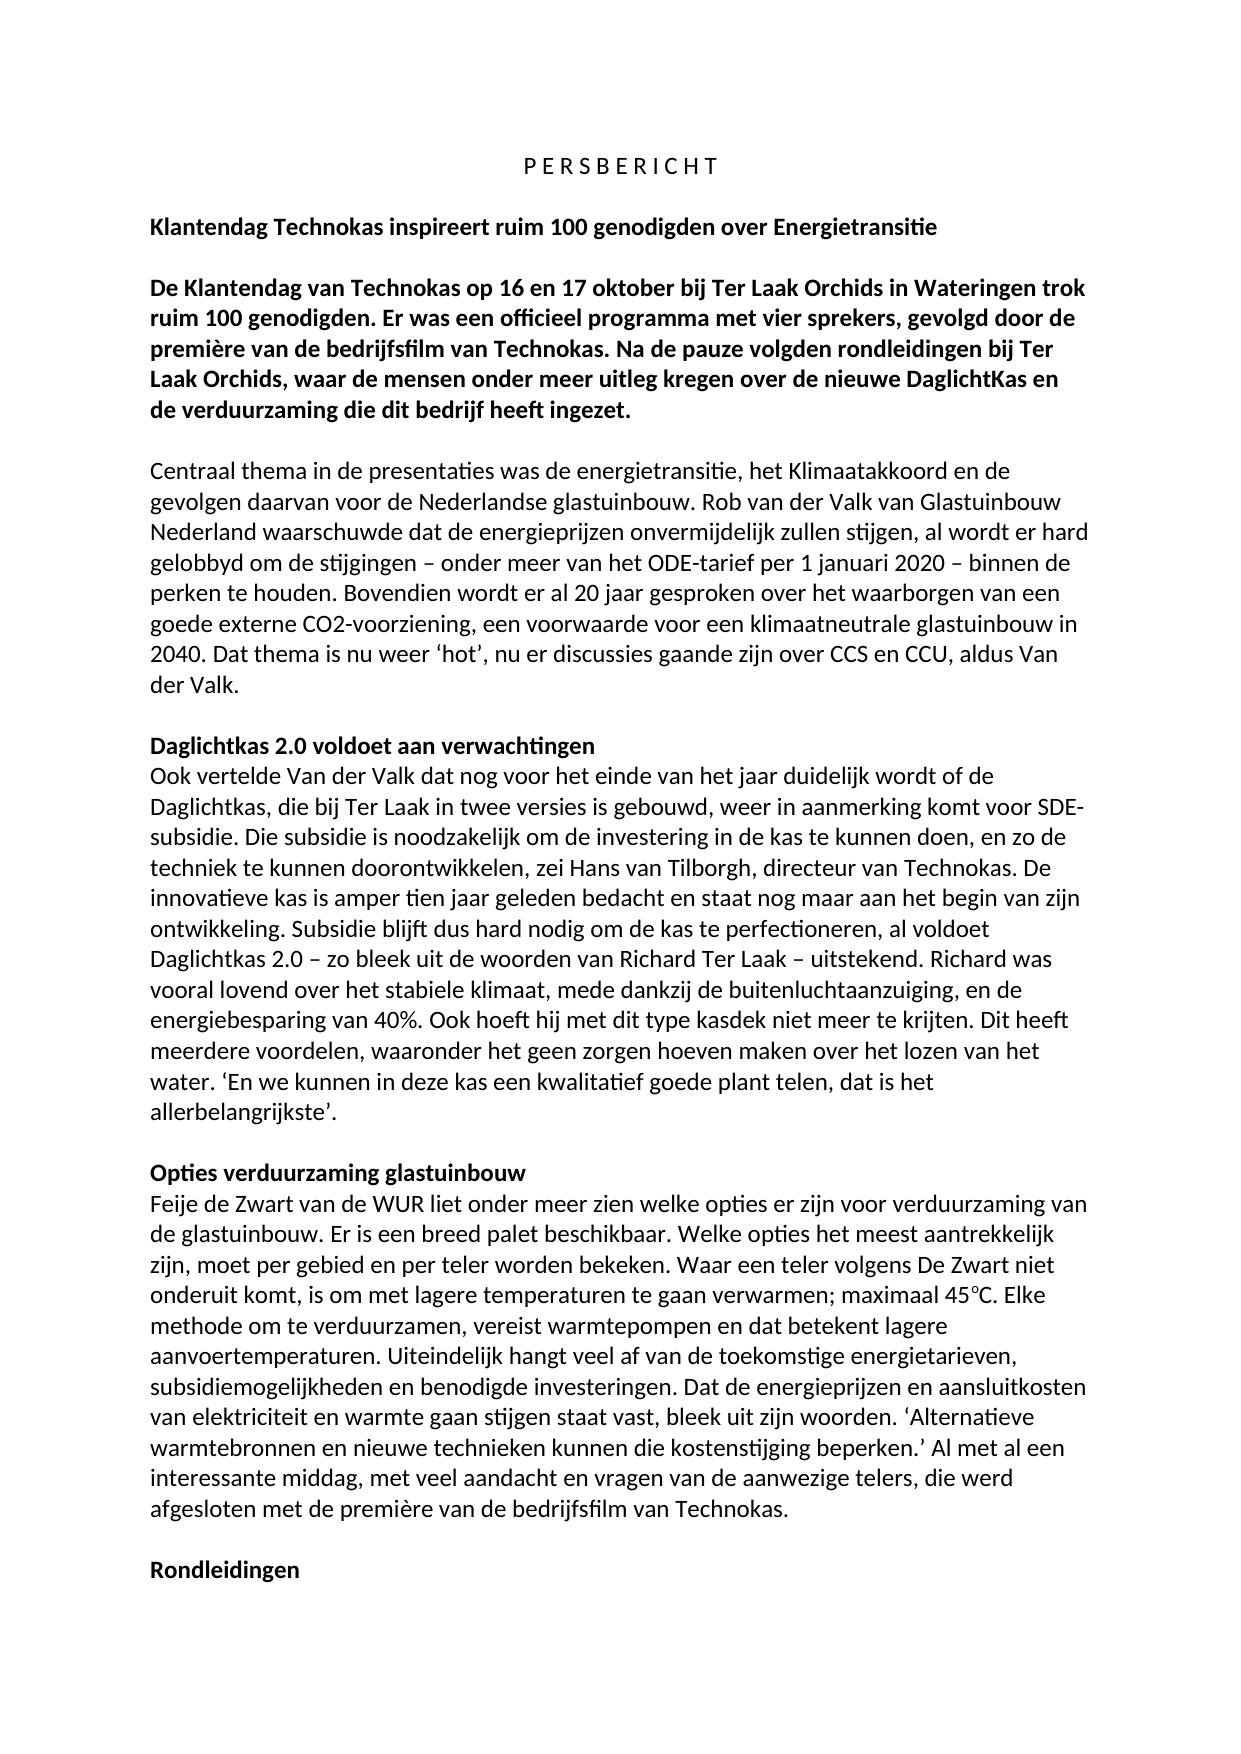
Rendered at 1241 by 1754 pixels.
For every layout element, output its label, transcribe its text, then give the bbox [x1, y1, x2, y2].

text Centraal thema in de presentaties was de energietransitie, het Klimaatakkoord en de gevolgen daarvan voor de Nederlandse glastuinbouw. Rob van der Valk van Glastuinbouw Nederland waarschuwde dat de energieprijzen onvermijdelijk zullen stijgen, al wordt er hard gelobbyd om de stijgingen – onder meer van het ODE-tarief per 1 januari 2020 – binnen de perken te houden. Bovendien wordt er al 20 jaar gesproken over het waarborgen van een goede externe CO2-voorziening, een voorwaarde voor een klimaatneutrale glastuinbouw in 2040. Dat thema is nu weer ‘hot’, nu er discussies gaande zijn over CCS en CCU, aldus Van der Valk. [150, 455, 1090, 699]
text Daglichtkas 2.0 voldoet aan verwachtingen [150, 730, 1090, 760]
text De Klantendag van Technokas op 16 en 17 oktober bij Ter Laak Orchids in Wateringen trok ruim 100 genodigden. Er was een officieel programma met vier sprekers, gevolgd door de première van de bedrijfsfilm van Technokas. Na de pauze volgden rondleidingen bij Ter Laak Orchids, waar de mensen onder meer uitleg kregen over de nieuwe DaglichtKas en de verduurzaming die dit bedrijf heeft ingezet. [150, 272, 1090, 425]
text Opties verduurzaming glastuinbouw [150, 1157, 1090, 1188]
text Ook vertelde Van der Valk dat nog voor het einde van het jaar duidelijk wordt of de Daglichtkas, die bij Ter Laak in twee versies is gebouwd, weer in aanmerking komt voor SDE-subsidie. Die subsidie is noodzakelijk om de investering in de kas te kunnen doen, en zo de techniek te kunnen doorontwikkelen, zei Hans van Tilborgh, directeur van Technokas. De innovatieve kas is amper tien jaar geleden bedacht en staat nog maar aan het begin van zijn ontwikkeling. Subsidie blijft dus hard nodig om de kas te perfectioneren, al voldoet Daglichtkas 2.0 – zo bleek uit de woorden van Richard Ter Laak – uitstekend. Richard was vooral lovend over het stabiele klimaat, mede dankzij de buitenluchtaanzuiging, en de energiebesparing van 40%. Ook hoeft hij met dit type kasdek niet meer te krijten. Dit heeft meerdere voordelen, waaronder het geen zorgen hoeven maken over het lozen van het water. ‘En we kunnen in deze kas een kwalitatief goede plant telen, dat is het allerbelangrijkste’. [150, 760, 1090, 1127]
text Rondleidingen [150, 1554, 1090, 1584]
text Feije de Zwart van de WUR liet onder meer zien welke opties er zijn voor verduurzaming van de glastuinbouw. Er is een breed palet beschikbaar. Welke opties het meest aantrekkelijk zijn, moet per gebied en per teler worden bekeken. Waar een teler volgens De Zwart niet onderuit komt, is om met lagere temperaturen te gaan verwarmen; maximaal 45oC. Elke methode om te verduurzamen, vereist warmtepompen en dat betekent lagere aanvoertemperaturen. Uiteindelijk hangt veel af van de toekomstige energietarieven, subsidiemogelijkheden en benodigde investeringen. Dat de energieprijzen en aansluitkosten van elektriciteit en warmte gaan stijgen staat vast, bleek uit zijn woorden. ‘Alternatieve warmtebronnen en nieuwe technieken kunnen die kostenstijging beperken.’ Al met al een interessante middag, met veel aandacht en vragen van de aanwezige telers, die werd afgesloten met de première van de bedrijfsfilm van Technokas. [150, 1188, 1090, 1523]
text P E R S B E R I C H T [150, 150, 1090, 181]
text Klantendag Technokas inspireert ruim 100 genodigden over Energietransitie [150, 211, 1090, 242]
